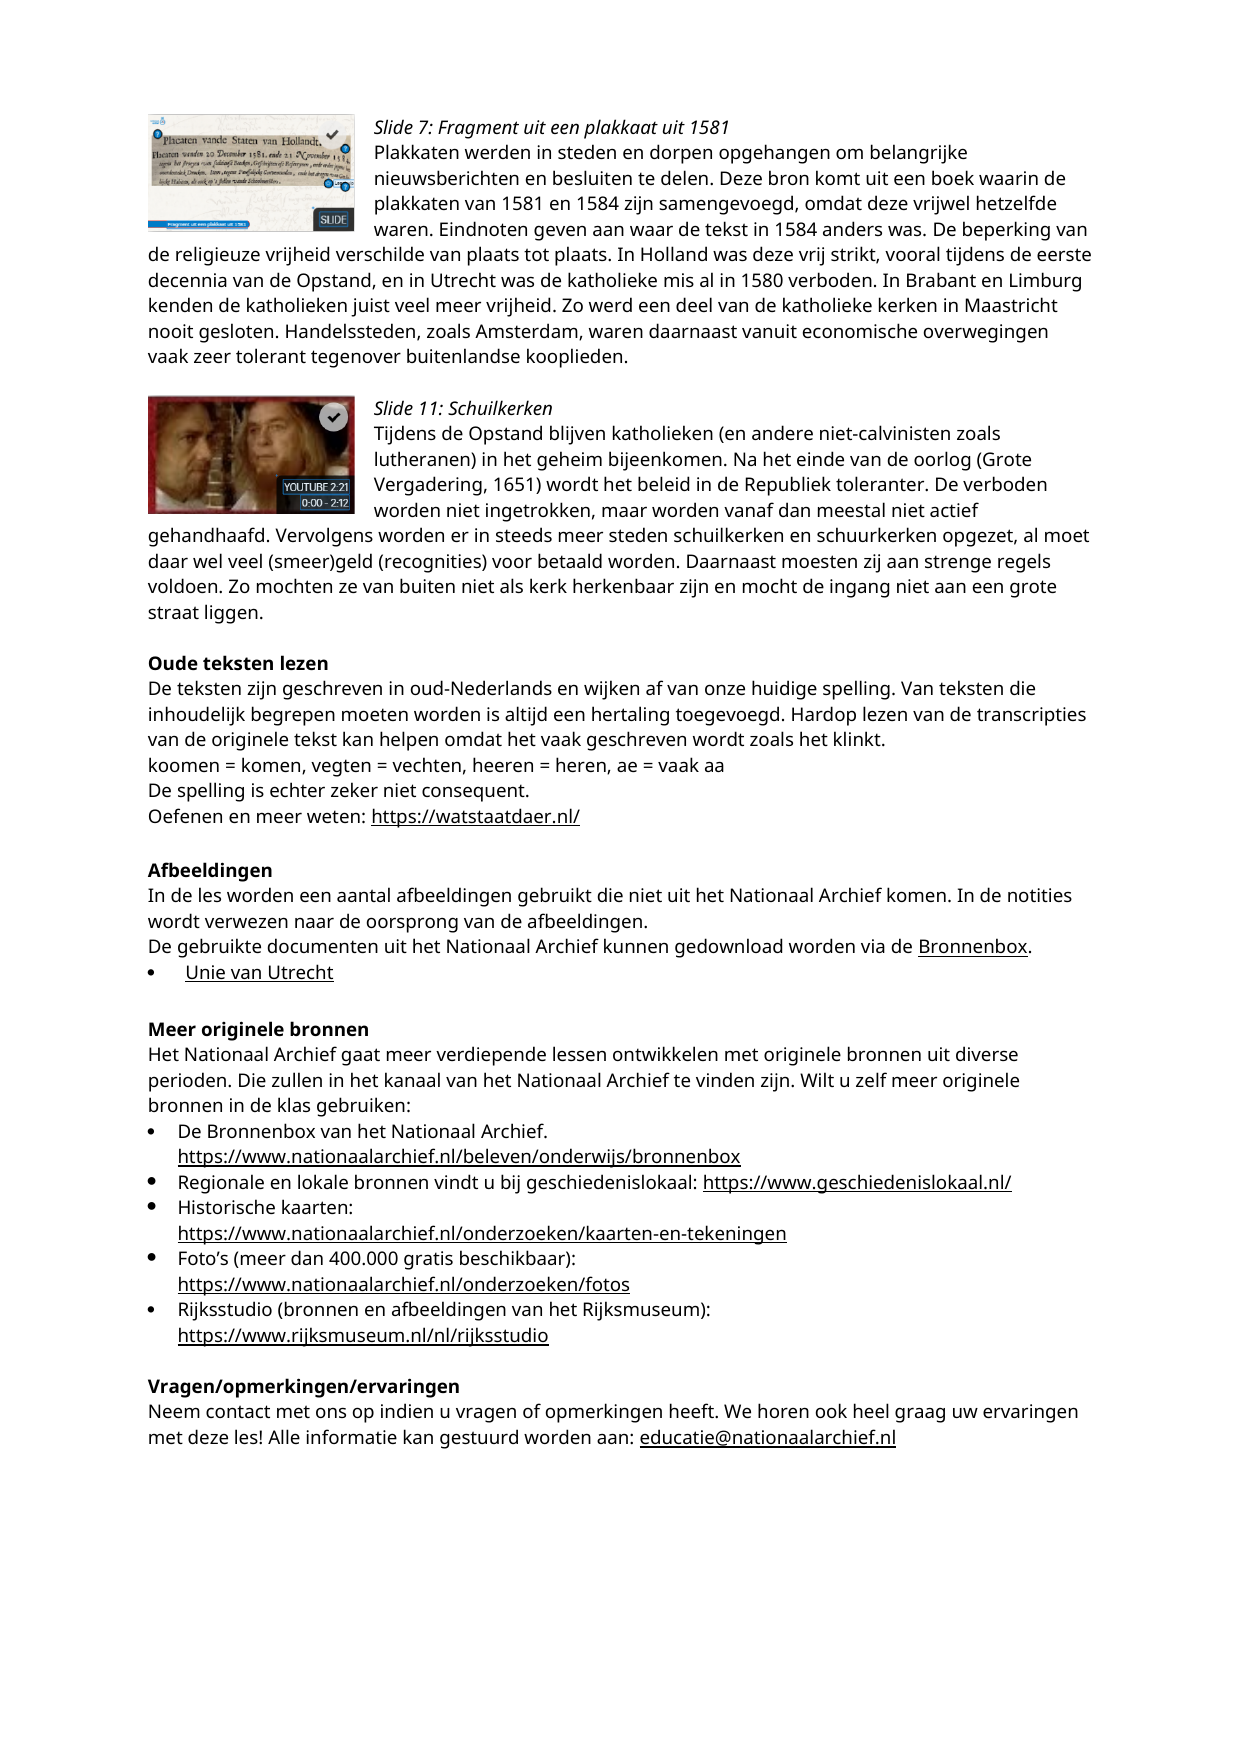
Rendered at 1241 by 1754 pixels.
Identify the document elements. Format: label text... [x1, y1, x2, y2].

list Historische kaarten: [148, 1195, 1093, 1220]
text Oefenen en meer weten: https://watstaatdaer.nl/ [148, 803, 1093, 829]
text De gebruikte documenten uit het Nationaal Archief kunnen gedownload worden via de Bronnenbox. [148, 934, 1093, 959]
list De Bronnenbox van het Nationaal Archief. https://www.nationaalarchief.nl/beleven/onderwijs/bronnenbox [148, 1118, 1093, 1169]
picture [148, 395, 355, 514]
text Slide 11: Schuilkerken [355, 395, 1093, 420]
text Slide 7: Fragment uit een plakkaat uit 1581 [355, 114, 1093, 140]
text koomen = komen, vegten = vechten, heeren = heren, ae = vaak aa [148, 752, 1093, 778]
text De spelling is echter zeker niet consequent. [148, 778, 1093, 803]
text Tijdens de Opstand blijven katholieken (en andere niet-calvinisten zoals lutheranen) in het geheim bijeenkomen. Na het einde van de oorlog (Grote Vergadering, 1651) wordt het beleid in de Republiek toleranter. De verboden worden niet ingetrokken, maar worden vanaf dan meestal niet actief gehandhaafd. Vervolgens worden er in steeds meer steden schuilkerken en schuurkerken opgezet, al moet daar wel veel (smeer)geld (recognities) voor betaald worden. Daarnaast moesten zij aan strenge regels voldoen. Zo mochten ze van buiten niet als kerk herkenbaar zijn en mocht de ingang niet aan een grote straat liggen. [148, 420, 1093, 624]
list Regionale en lokale bronnen vindt u bij geschiedenislokaal: https://www.geschiedenislokaal.nl/ [148, 1169, 1093, 1195]
list https://www.nationaalarchief.nl/onderzoeken/kaarten-en-tekeningen [177, 1220, 1093, 1246]
list Foto’s (meer dan 400.000 gratis beschikbaar): [148, 1246, 1093, 1271]
text In de les worden een aantal afbeeldingen gebruikt die niet uit het Nationaal Archief komen. In de notities wordt verwezen naar de oorsprong van de afbeeldingen. [148, 883, 1093, 934]
text Vragen/opmerkingen/ervaringen [148, 1373, 1093, 1399]
text Oude teksten lezen [148, 650, 1093, 676]
list https://www.nationaalarchief.nl/onderzoeken/fotos [177, 1271, 1093, 1297]
picture [148, 114, 355, 232]
text Het Nationaal Archief gaat meer verdiepende lessen ontwikkelen met originele bronnen uit diverse perioden. Die zullen in het kanaal van het Nationaal Archief te vinden zijn. Wilt u zelf meer originele bronnen in de klas gebruiken: [148, 1042, 1093, 1118]
list Rijksstudio (bronnen en afbeeldingen van het Rijksmuseum): https://www.rijksmuseum.nl/nl/rijksstudio [148, 1297, 1093, 1348]
text Meer originele bronnen [148, 1016, 1093, 1042]
list Unie van Utrecht [148, 959, 1093, 985]
text De teksten zijn geschreven in oud-Nederlands en wijken af van onze huidige spelling. Van teksten die inhoudelijk begrepen moeten worden is altijd een hertaling toegevoegd. Hardop lezen van de transcripties van de originele tekst kan helpen omdat het vaak geschreven wordt zoals het klinkt. [148, 676, 1093, 752]
text Plakkaten werden in steden en dorpen opgehangen om belangrijke nieuwsberichten en besluiten te delen. Deze bron komt uit een boek waarin de plakkaten van 1581 en 1584 zijn samengevoegd, omdat deze vrijwel hetzelfde waren. Eindnoten geven aan waar de tekst in 1584 anders was. De beperking van de religieuze vrijheid verschilde van plaats tot plaats. In Holland was deze vrij strikt, vooral tijdens de eerste decennia van de Opstand, en in Utrecht was de katholieke mis al in 1580 verboden. In Brabant en Limburg kenden de katholieken juist veel meer vrijheid. Zo werd een deel van de katholieke kerken in Maastricht nooit gesloten. Handelssteden, zoals Amsterdam, waren daarnaast vanuit economische overwegingen vaak zeer tolerant tegenover buitenlandse kooplieden. [148, 140, 1093, 369]
text Afbeeldingen [148, 857, 1093, 883]
text Neem contact met ons op indien u vragen of opmerkingen heeft. We horen ook heel graag uw ervaringen met deze les! Alle informatie kan gestuurd worden aan: educatie@nationaalarchief.nl [148, 1399, 1093, 1450]
